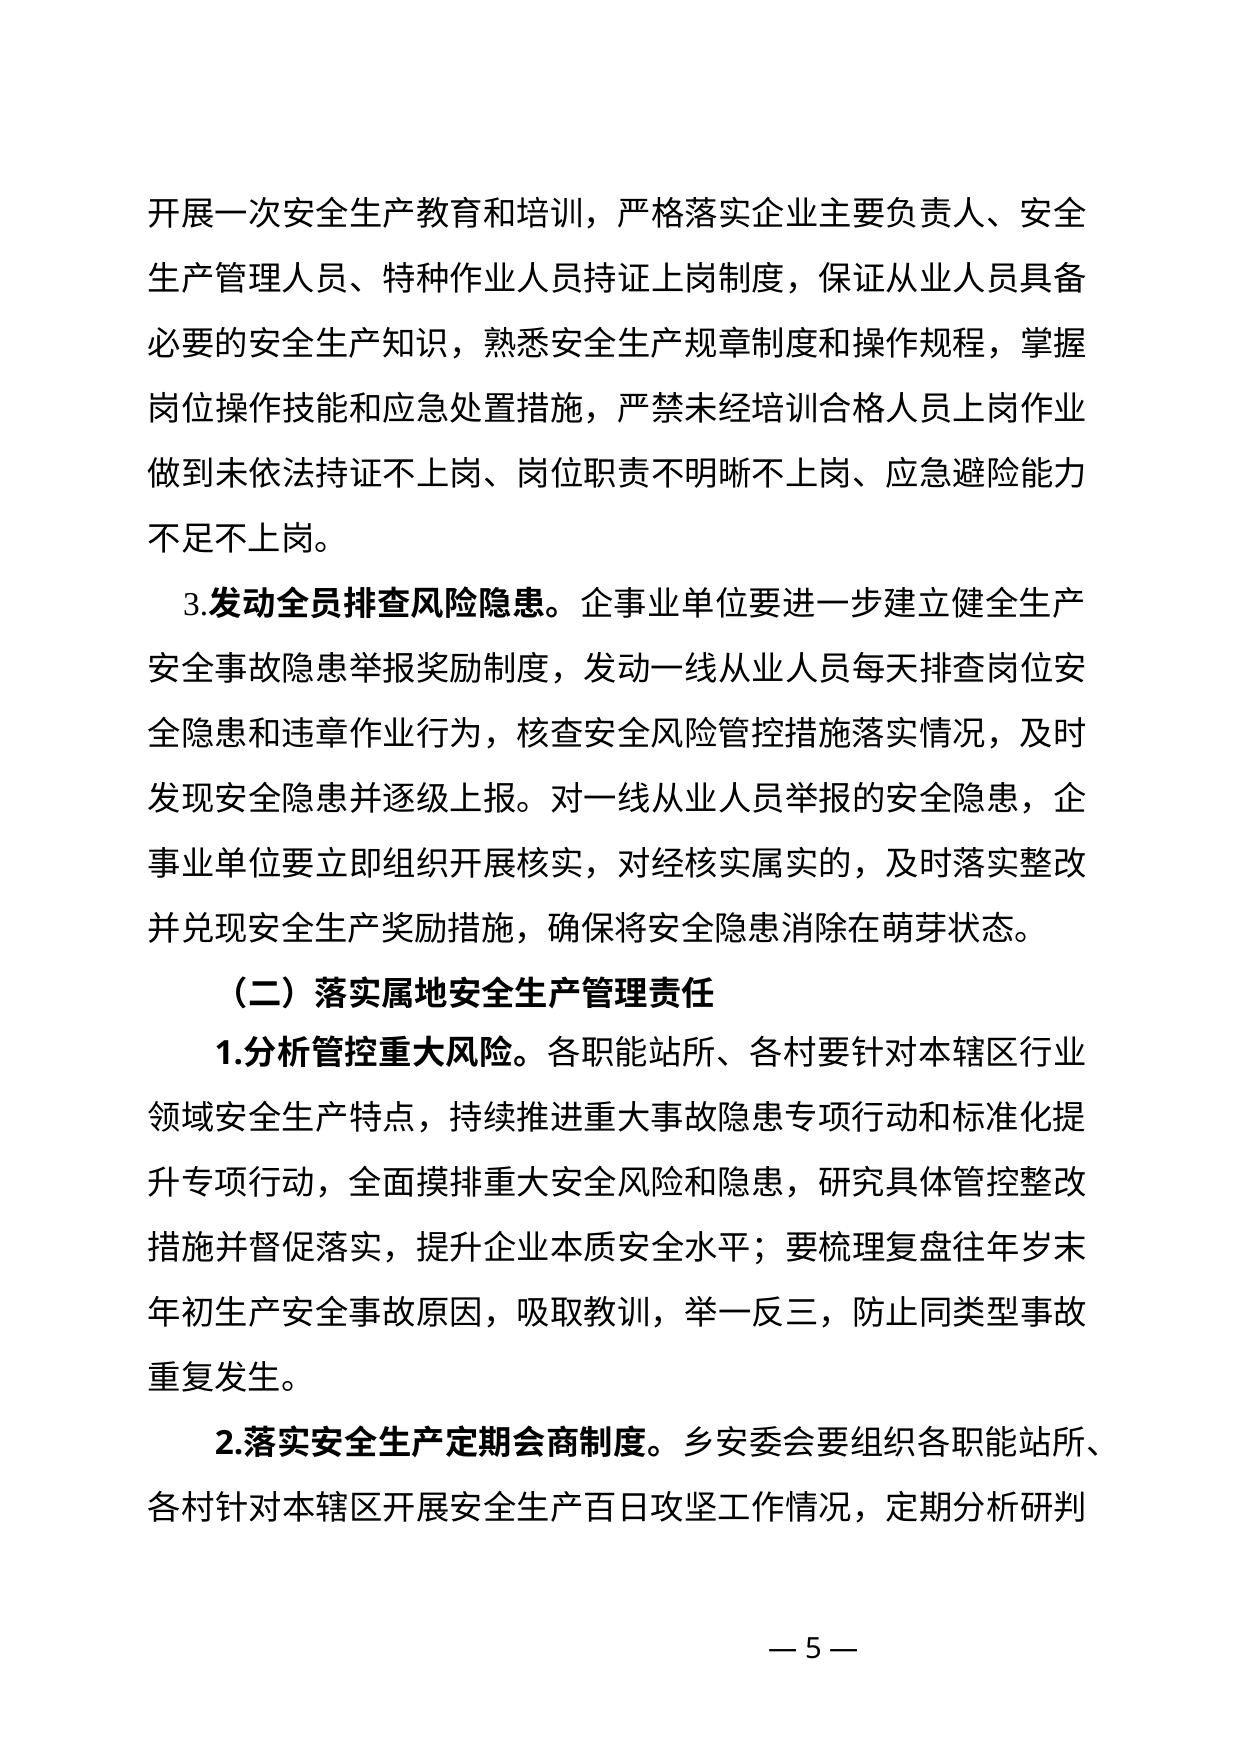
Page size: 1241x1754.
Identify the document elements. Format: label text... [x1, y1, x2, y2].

text （二）落实属地安全生产管理责任 [148, 958, 1087, 1018]
text 1.分析管控重大风险。各职能站所、各村要针对本辖区行业领域安全生产特点，持续推进重大事故隐患专项行动和标准化提升专项行动，全面摸排重大安全风险和隐患，研究具体管控整改措施并督促落实，提升企业本质安全水平；要梳理复盘往年岁末年初生产安全事故原因，吸取教训，举一反三，防止同类型事故重复发生。 [148, 1018, 1087, 1408]
text 3.发动全员排查风险隐患。企事业单位要进一步建立健全生产安全事故隐患举报奖励制度，发动一线从业人员每天排查岗位安全隐患和违章作业行为，核查安全风险管控措施落实情况，及时发现安全隐患并逐级上报。对一线从业人员举报的安全隐患，企事业单位要立即组织开展核实，对经核实属实的，及时落实整改并兑现安全生产奖励措施，确保将安全隐患消除在萌芽状态。 [148, 568, 1087, 958]
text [148, 178, 1087, 568]
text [148, 1408, 1087, 1538]
